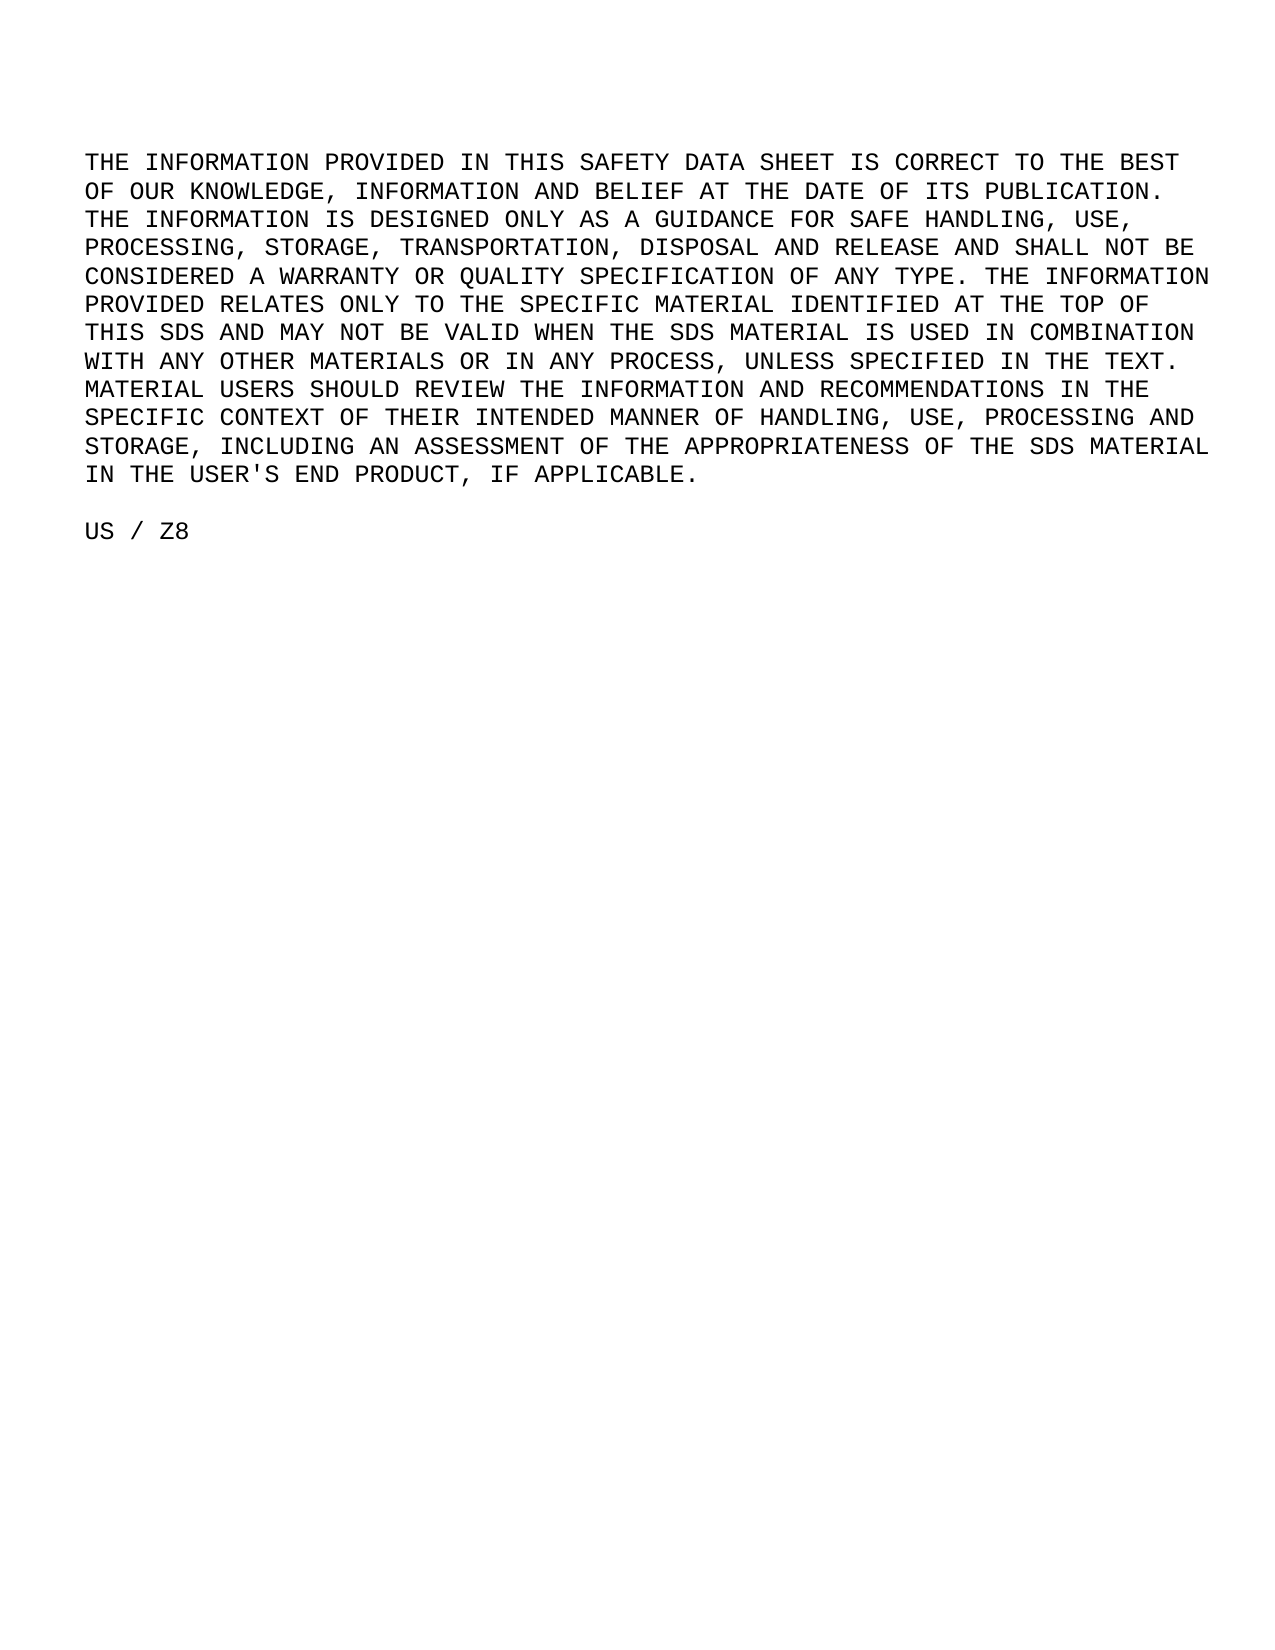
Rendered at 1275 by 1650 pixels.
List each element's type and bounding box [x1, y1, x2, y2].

table_header [84, 150, 1275, 575]
